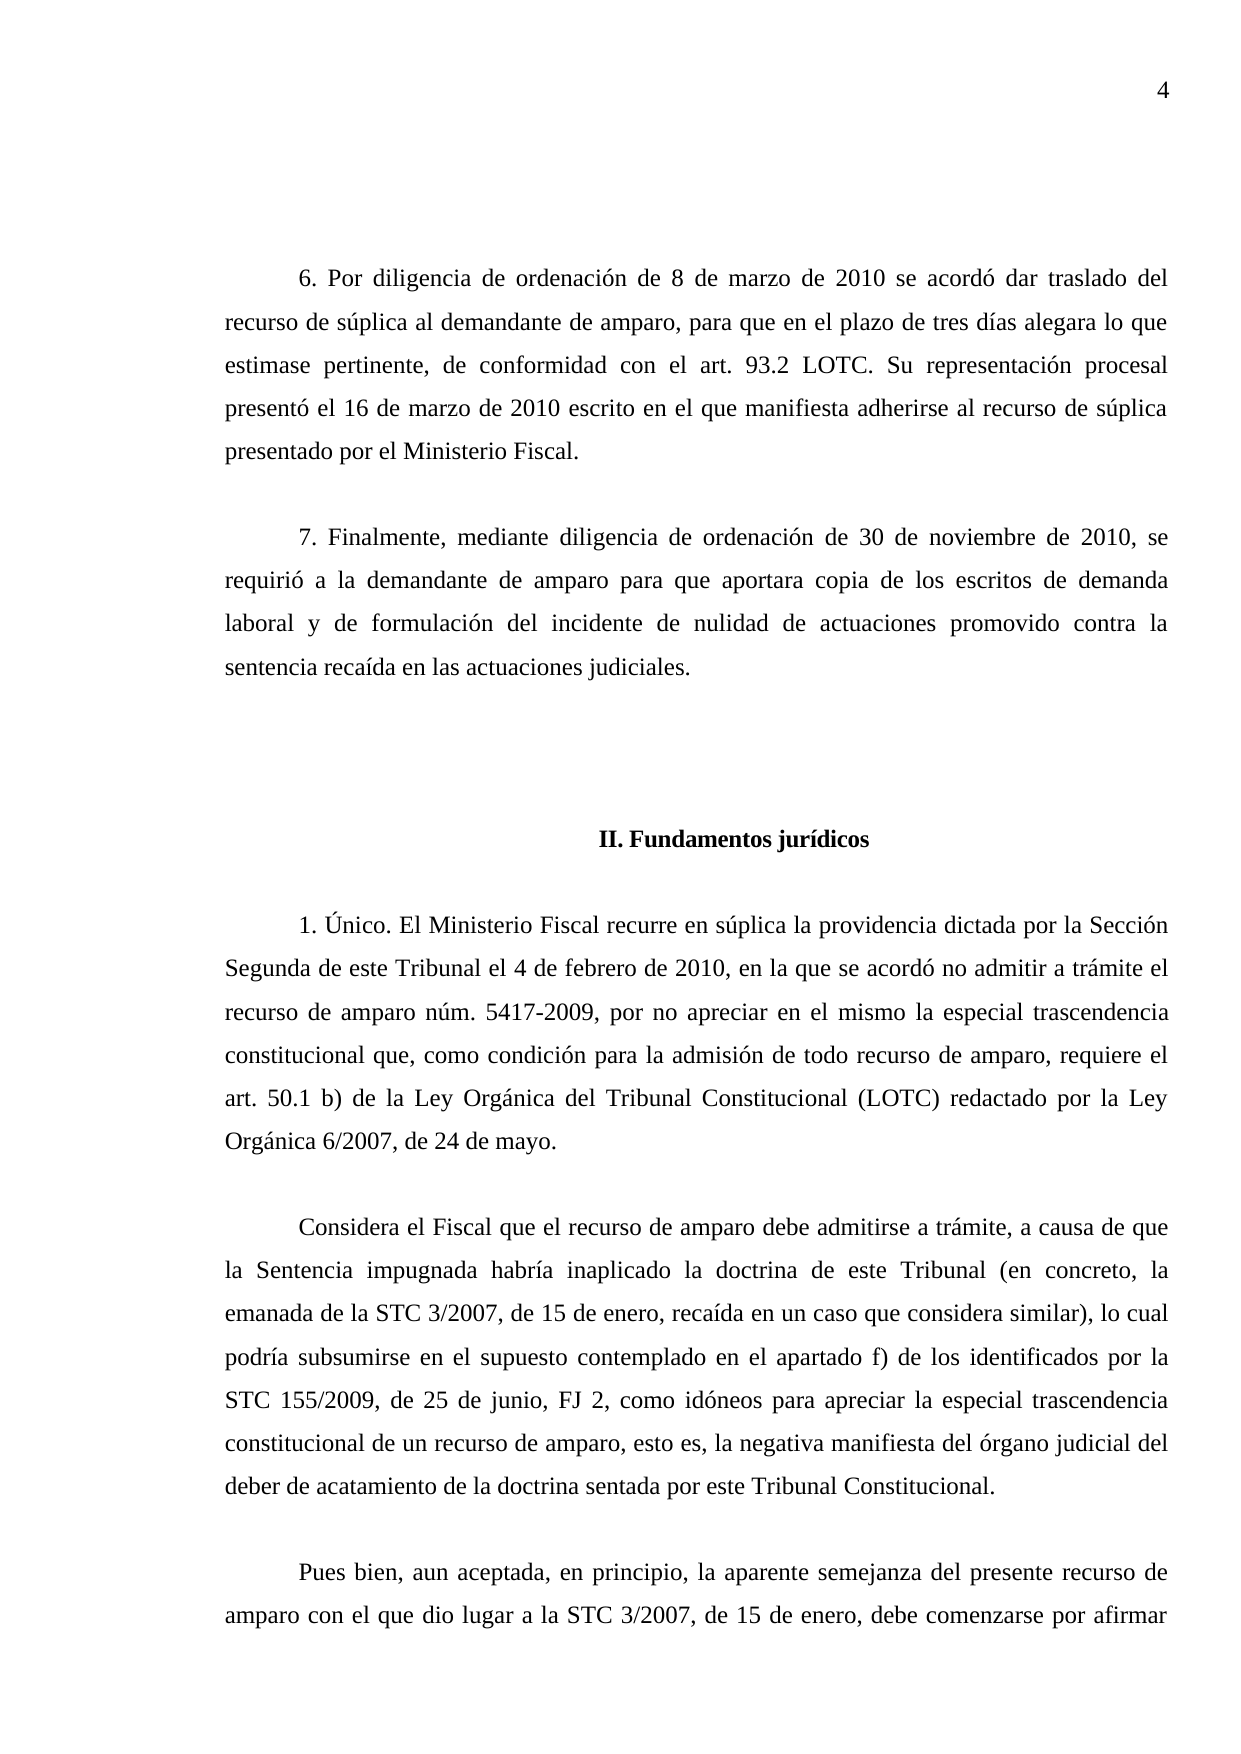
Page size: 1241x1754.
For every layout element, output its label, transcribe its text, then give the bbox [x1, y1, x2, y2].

text 6. Por diligencia de ordenación de 8 de marzo de 2010 se acordó dar traslado del recurso de súplica al demandante de amparo, para que en el plazo de tres días alegara lo que estimase pertinente, de conformidad con el art. 93.2 LOTC. Su representación procesal presentó el 16 de marzo de 2010 escrito en el que manifiesta adherirse al recurso de súplica presentado por el Ministerio Fiscal. [224, 263, 1169, 465]
text Considera el Fiscal que el recurso de amparo debe admitirse a trámite, a causa de que la Sentencia impugnada habría inaplicado la doctrina de este Tribunal (en concreto, la emanada de la STC 3/2007, de 15 de enero, recaída en un caso que considera similar), lo cual podría subsumirse en el supuesto contemplado en el apartado f) de los identificados por la STC 155/2009, de 25 de junio, FJ 2, como idóneos para apreciar la especial trascendencia constitucional de un recurso de amparo, esto es, la negativa manifiesta del órgano judicial del deber de acatamiento de la doctrina sentada por este Tribunal Constitucional. [224, 1212, 1169, 1500]
text 7. Finalmente, mediante diligencia de ordenación de 30 de noviembre de 2010, se requirió a la demandante de amparo para que aportara copia de los escritos de demanda laboral y de formulación del incidente de nulidad de actuaciones promovido contra la sentencia recaída en las actuaciones judiciales. [224, 522, 1169, 680]
text 1. Único. El Ministerio Fiscal recurre en súplica la providencia dictada por la Sección Segunda de este Tribunal el 4 de febrero de 2010, en la que se acordó no admitir a trámite el recurso de amparo núm. 5417-2009, por no apreciar en el mismo la especial trascendencia constitucional que, como condición para la admisión de todo recurso de amparo, requiere el art. 50.1 b) de la Ley Orgánica del Tribunal Constitucional (LOTC) redactado por la Ley Orgánica 6/2007, de 24 de mayo. [224, 910, 1169, 1155]
subtitle II. Fundamentos jurídicos [224, 824, 1169, 853]
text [224, 1557, 1169, 1629]
